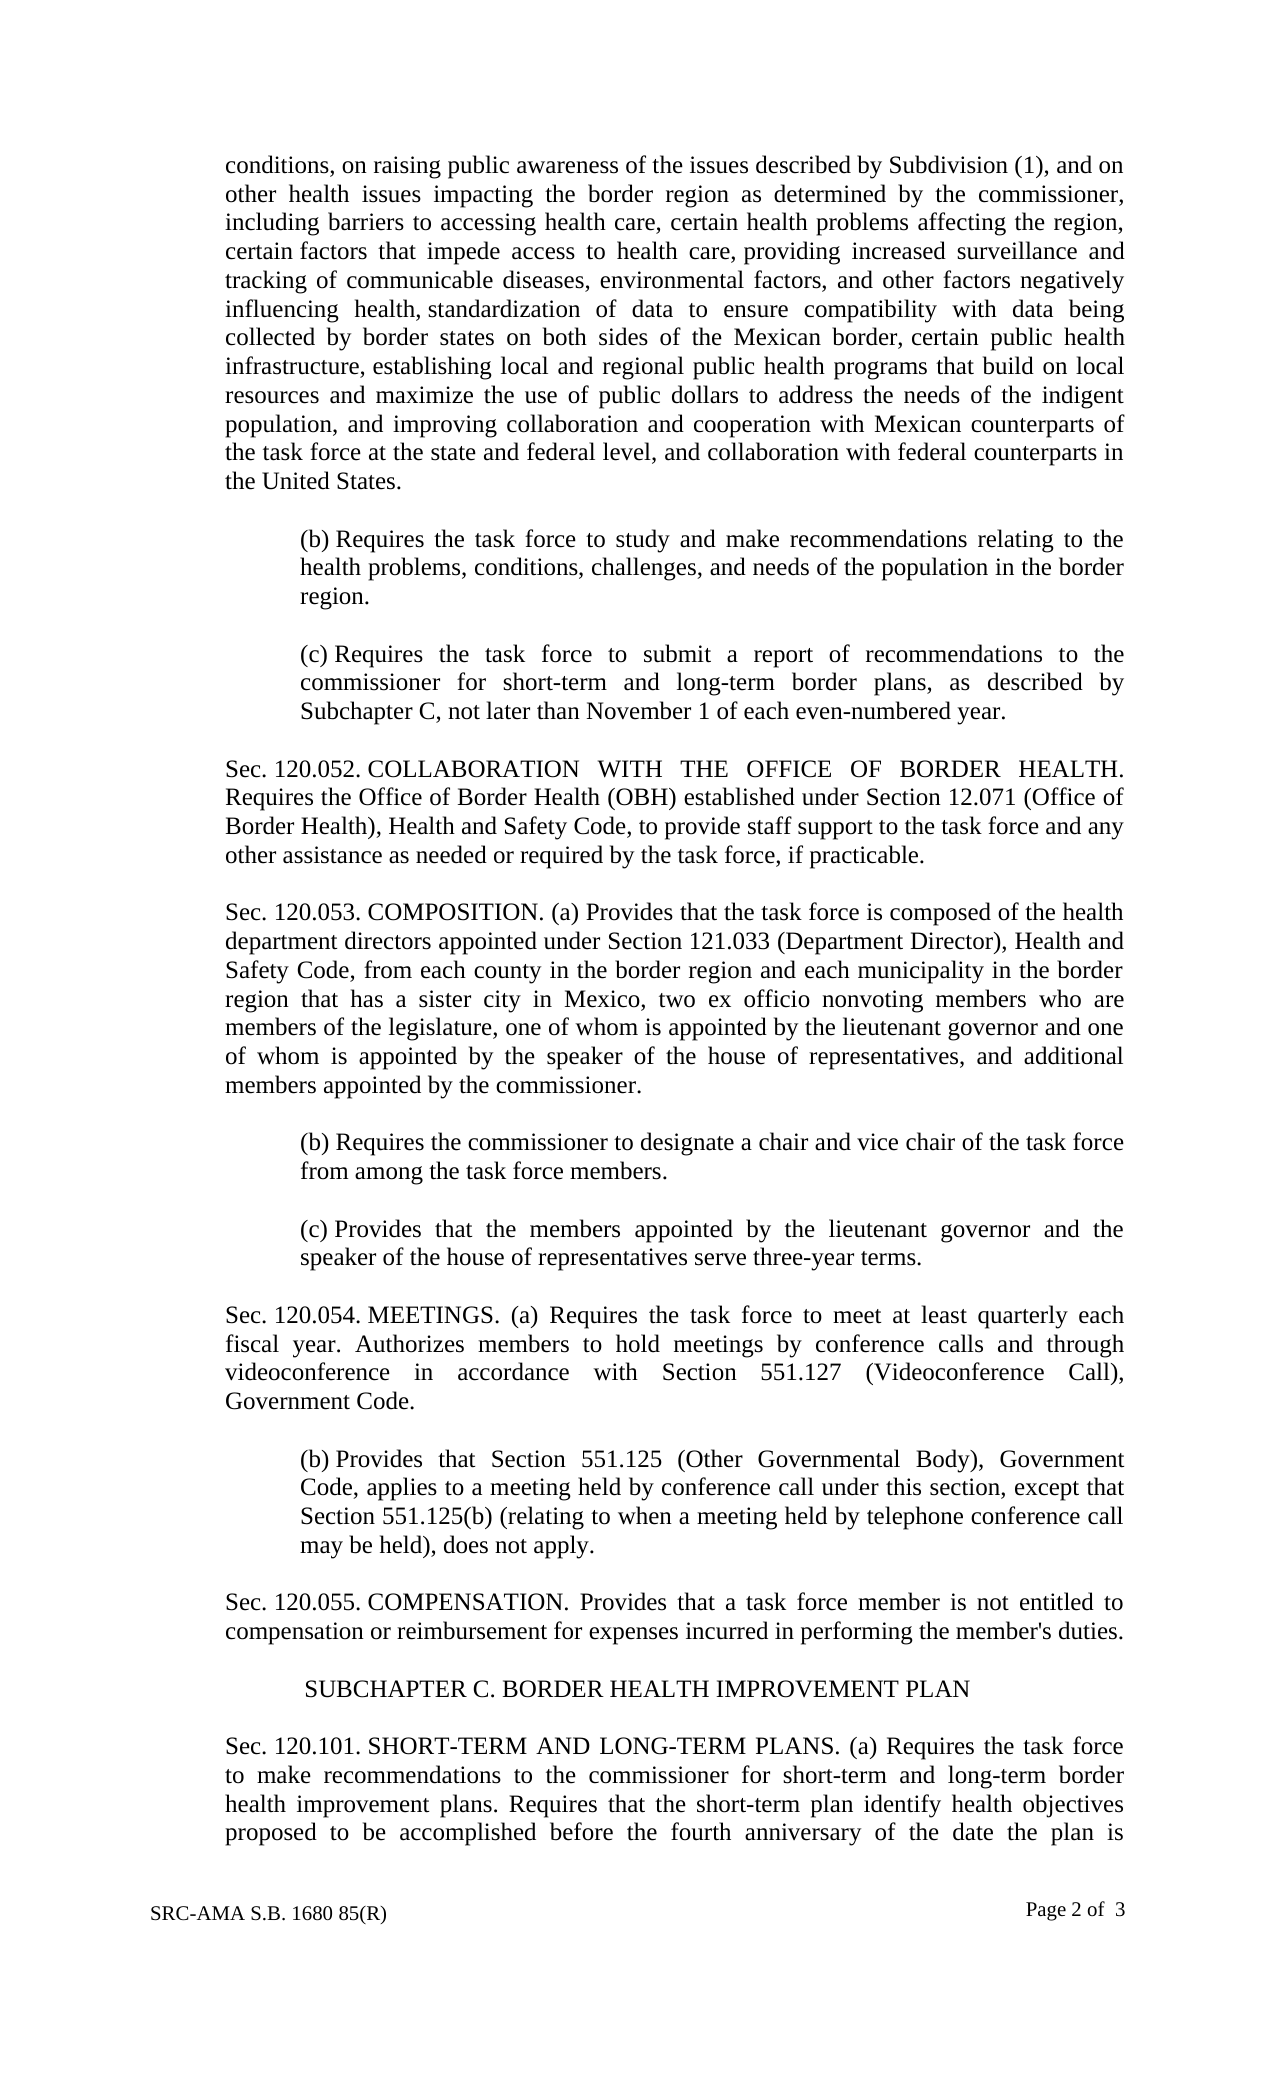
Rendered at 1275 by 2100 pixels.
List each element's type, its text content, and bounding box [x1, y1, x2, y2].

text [225, 150, 1125, 495]
text (b) Provides that Section 551.125 (Other Governmental Body), Government Code, applies to a meeting held by conference call under this section, except that Section 551.125(b) (relating to when a meeting held by telephone conference call may be held), does not apply. [300, 1444, 1125, 1559]
text Sec. 120.054. MEETINGS. (a) Requires the task force to meet at least quarterly each fiscal year. Authorizes members to hold meetings by conference calls and through videoconference in accordance with Section 551.127 (Videoconference Call), Government Code. [225, 1300, 1125, 1415]
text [225, 1731, 1125, 1846]
text Sec. 120.055. COMPENSATION. Provides that a task force member is not entitled to compensation or reimbursement for expenses incurred in performing the member's duties. [225, 1587, 1125, 1645]
text Sec. 120.052. COLLABORATION WITH THE OFFICE OF BORDER HEALTH. Requires the Office of Border Health (OBH) established under Section 12.071 (Office of Border Health), Health and Safety Code, to provide staff support to the task force and any other assistance as needed or required by the task force, if practicable. [225, 754, 1125, 869]
text (c) Provides that the members appointed by the lieutenant governor and the speaker of the house of representatives serve three-year terms. [300, 1214, 1125, 1271]
text SUBCHAPTER C. BORDER HEALTH IMPROVEMENT PLAN [150, 1674, 1125, 1702]
text (b) Requires the task force to study and make recommendations relating to the health problems, conditions, challenges, and needs of the population in the border region. [300, 524, 1125, 610]
text (c) Requires the task force to submit a report of recommendations to the commissioner for short-term and long-term border plans, as described by Subchapter C, not later than November 1 of each even-numbered year. [300, 639, 1125, 725]
text Sec. 120.053. COMPOSITION. (a) Provides that the task force is composed of the health department directors appointed under Section 121.033 (Department Director), Health and Safety Code, from each county in the border region and each municipality in the border region that has a sister city in Mexico, two ex officio nonvoting members who are members of the legislature, one of whom is appointed by the lieutenant governor and one of whom is appointed by the speaker of the house of representatives, and additional members appointed by the commissioner. [225, 897, 1125, 1099]
text (b) Requires the commissioner to designate a chair and vice chair of the task force from among the task force members. [300, 1127, 1125, 1185]
